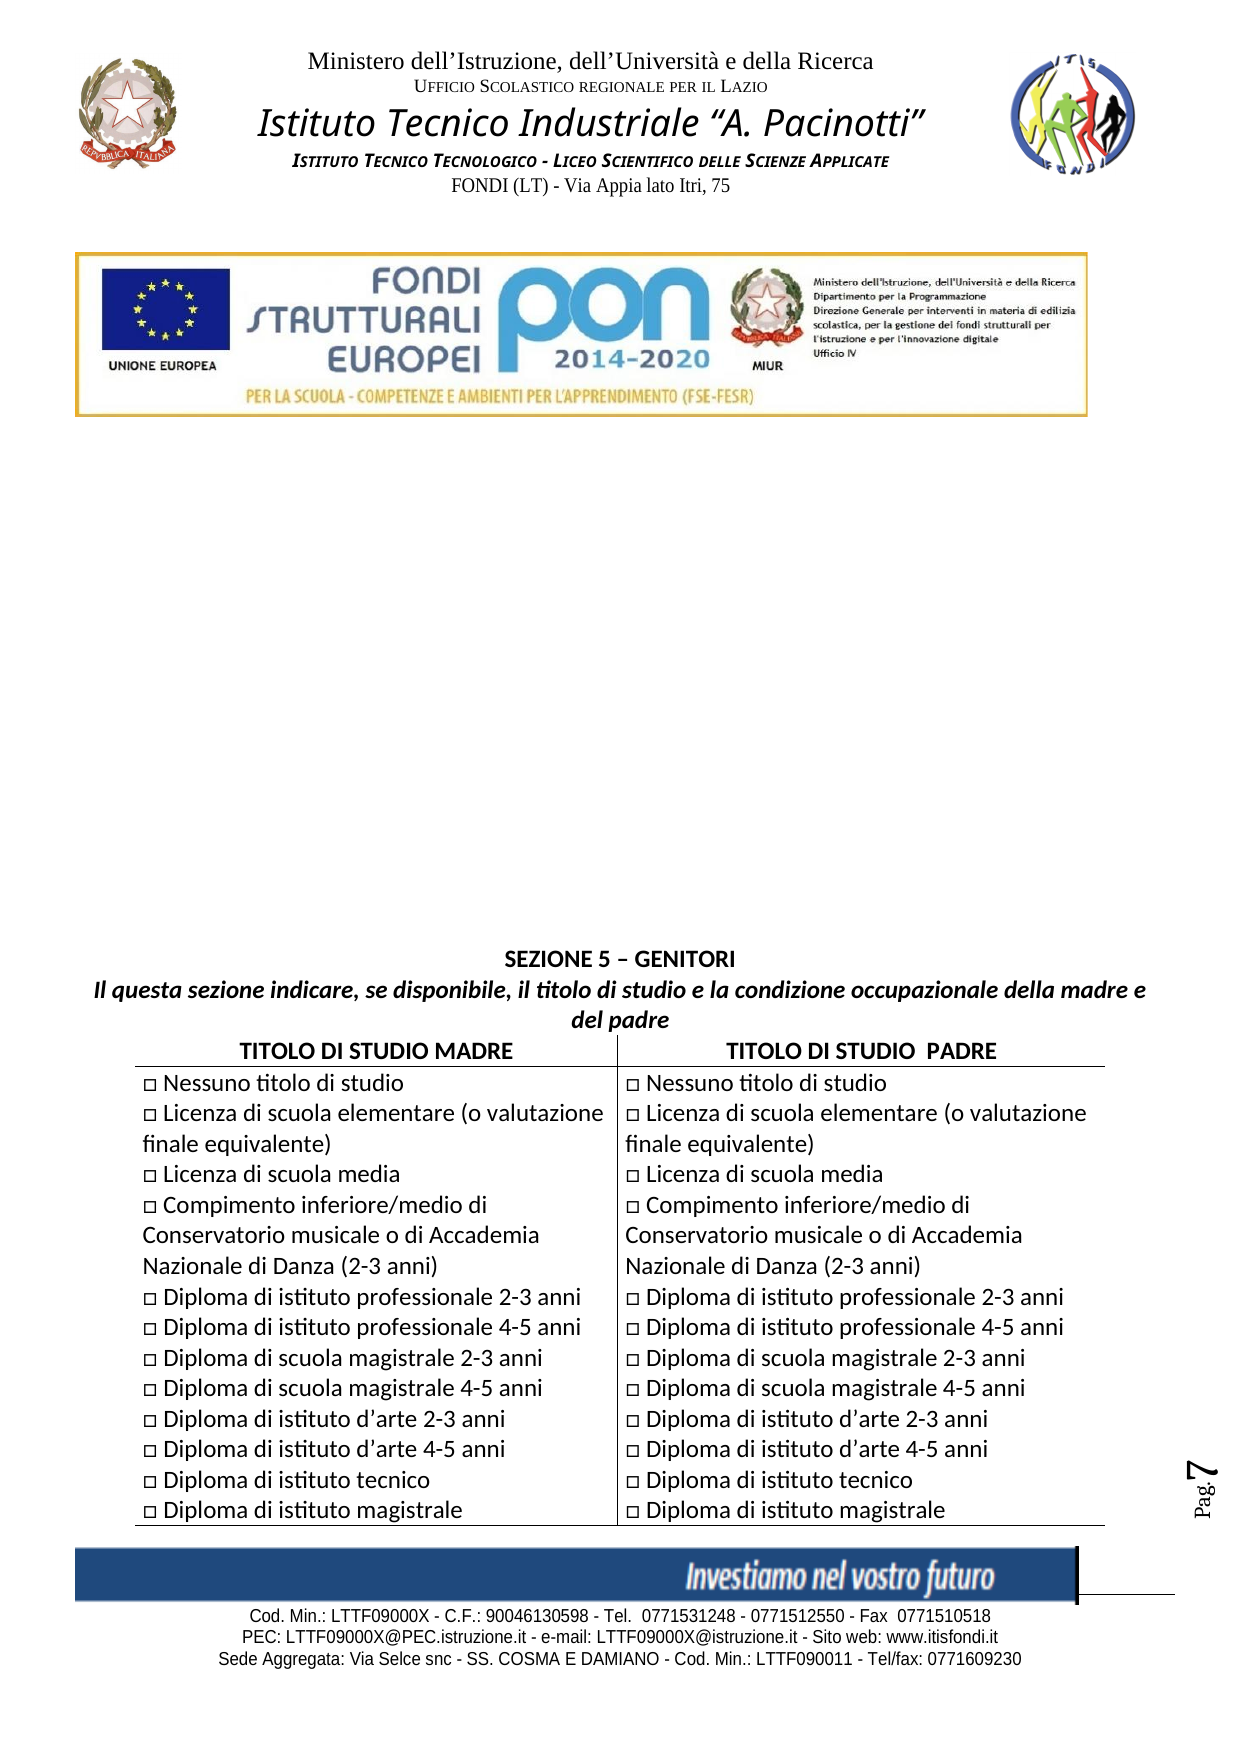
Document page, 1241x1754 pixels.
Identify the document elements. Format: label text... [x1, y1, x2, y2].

picture [1009, 52, 1137, 176]
text SEZIONE 5 – GENITORI [75, 943, 1165, 974]
picture [75, 53, 183, 174]
table_header TITOLO DI STUDIO PADRE [618, 1035, 1105, 1066]
text Il questa sezione indicare, se disponibile, il titolo di studio e la condizione occupazionale della madre e del padre [75, 974, 1165, 1035]
picture [75, 252, 1088, 417]
table_header TITOLO DI STUDIO MADRE [135, 1035, 617, 1066]
